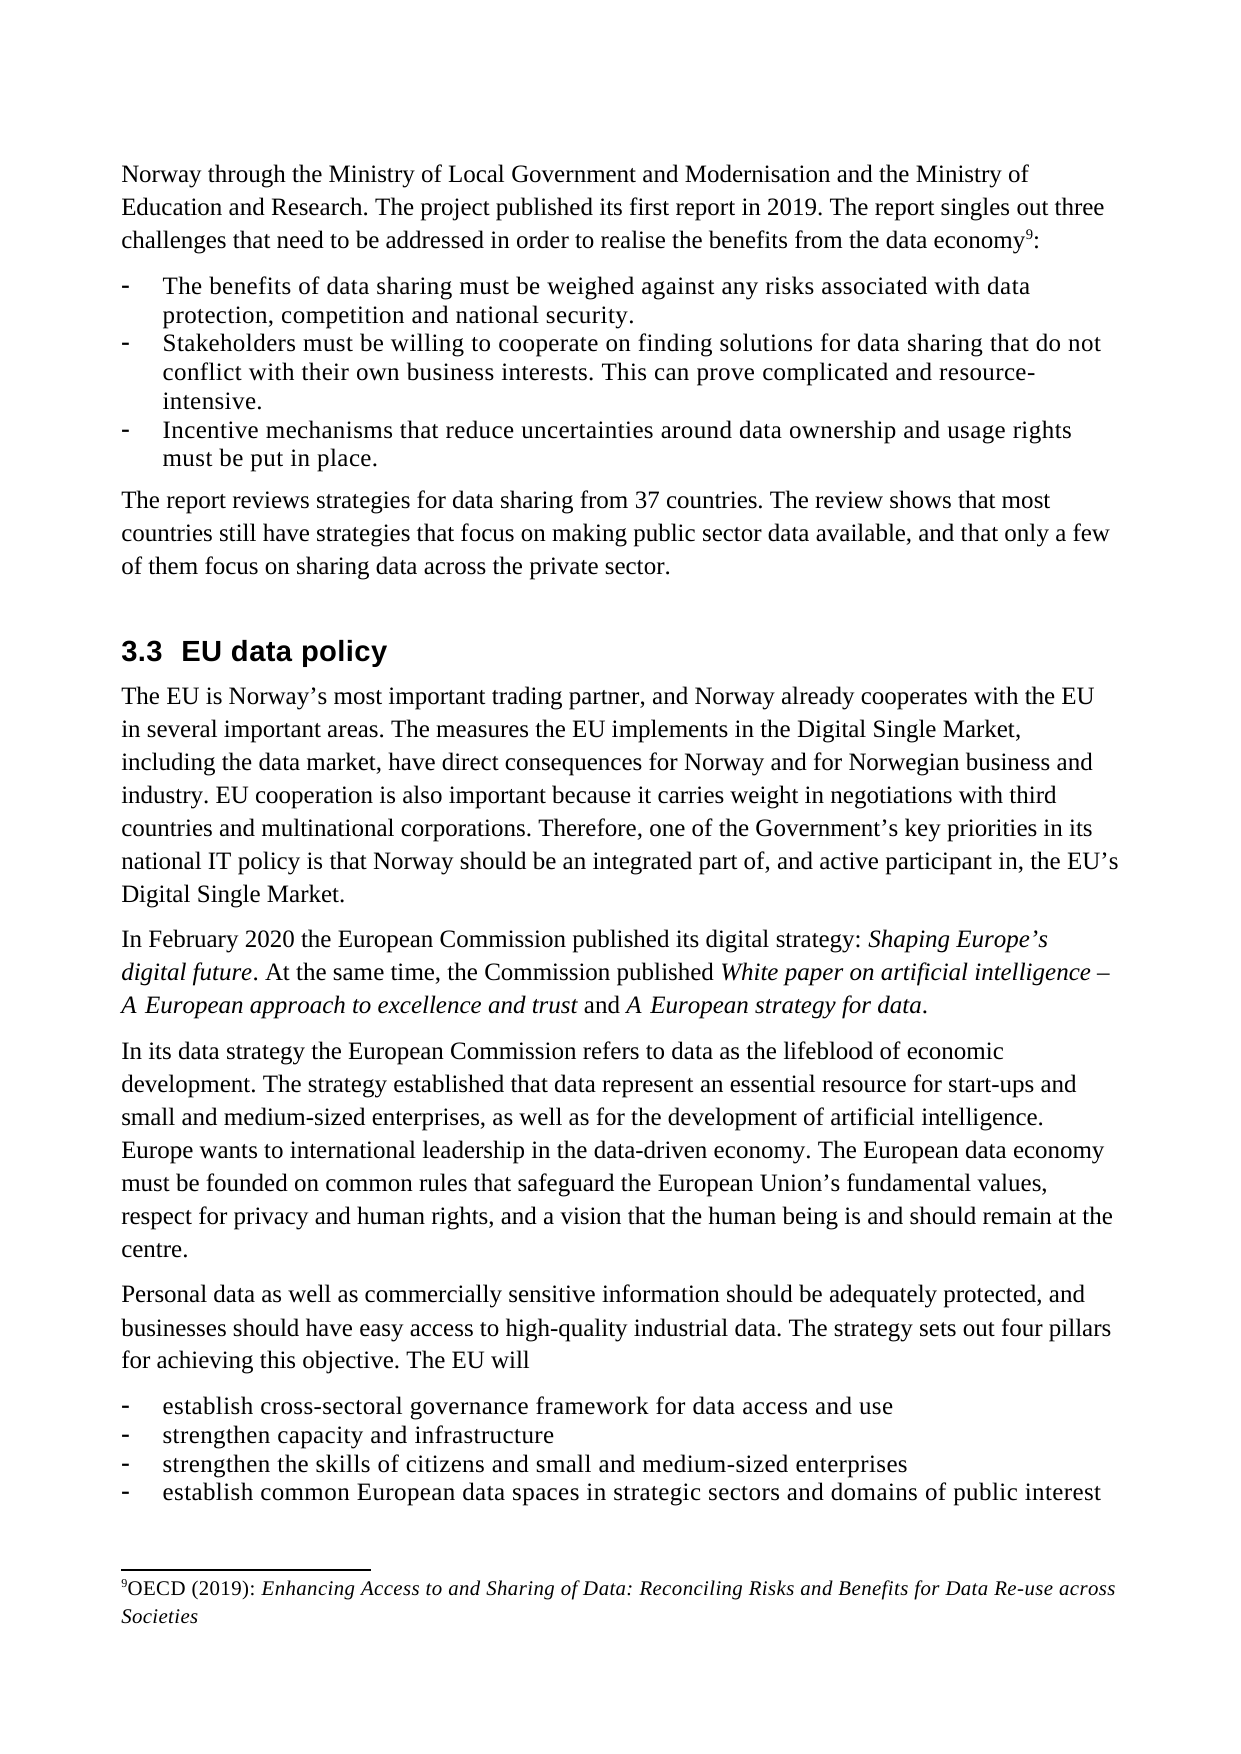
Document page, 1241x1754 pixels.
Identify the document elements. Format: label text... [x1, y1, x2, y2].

list Incentive mechanisms that reduce uncertainties around data ownership and usage rights must be put in place. [121, 415, 1119, 472]
text Personal data as well as commercially sensitive information should be adequately protected, and businesses should have easy access to high-quality industrial data. The strategy sets out four pillars for achieving this objective. The EU will [121, 1279, 1119, 1374]
text The report reviews strategies for data sharing from 37 countries. The review shows that most countries still have strategies that focus on making public sector data available, and that only a few of them focus on sharing data across the private sector. [121, 485, 1119, 579]
list Stakeholders must be willing to cooperate on finding solutions for data sharing that do not conflict with their own business interests. This can prove complicated and resource-intensive. [121, 328, 1119, 415]
text The EU is Norway’s most important trading partner, and Norway already cooperates with the EU in several important areas. The measures the EU implements in the Digital Single Market, including the data market, have direct consequences for Norway and for Norwegian business and industry. EU cooperation is also important because it carries weight in negotiations with third countries and multinational corporations. Therefore, one of the Government’s key priorities in its national IT policy is that Norway should be an integrated part of, and active participant in, the EU’s Digital Single Market. [121, 681, 1119, 908]
list The benefits of data sharing must be weighed against any risks associated with data protection, competition and national security. [121, 271, 1119, 328]
text In February 2020 the European Commission published its digital strategy: Shaping Europe’s digital future. At the same time, the Commission published White paper on artificial intelligence – A European approach to excellence and trust and A European strategy for data. [121, 924, 1119, 1019]
subtitle EU data policy [121, 634, 1119, 667]
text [121, 159, 1119, 254]
list strengthen the skills of citizens and small and medium-sized enterprises [121, 1449, 1119, 1477]
list strengthen capacity and infrastructure [121, 1420, 1119, 1449]
list establish cross-sectoral governance framework for data access and use [121, 1391, 1119, 1420]
text In its data strategy the European Commission refers to data as the lifeblood of economic development. The strategy established that data represent an essential resource for start-ups and small and medium-sized enterprises, as well as for the development of artificial intelligence. Europe wants to international leadership in the data-driven economy. The European data economy must be founded on common rules that safeguard the European Union’s fundamental values, respect for privacy and human rights, and a vision that the human being is and should remain at the centre. [121, 1036, 1119, 1263]
list establish common European data spaces in strategic sectors and domains of public interest [121, 1477, 1119, 1506]
